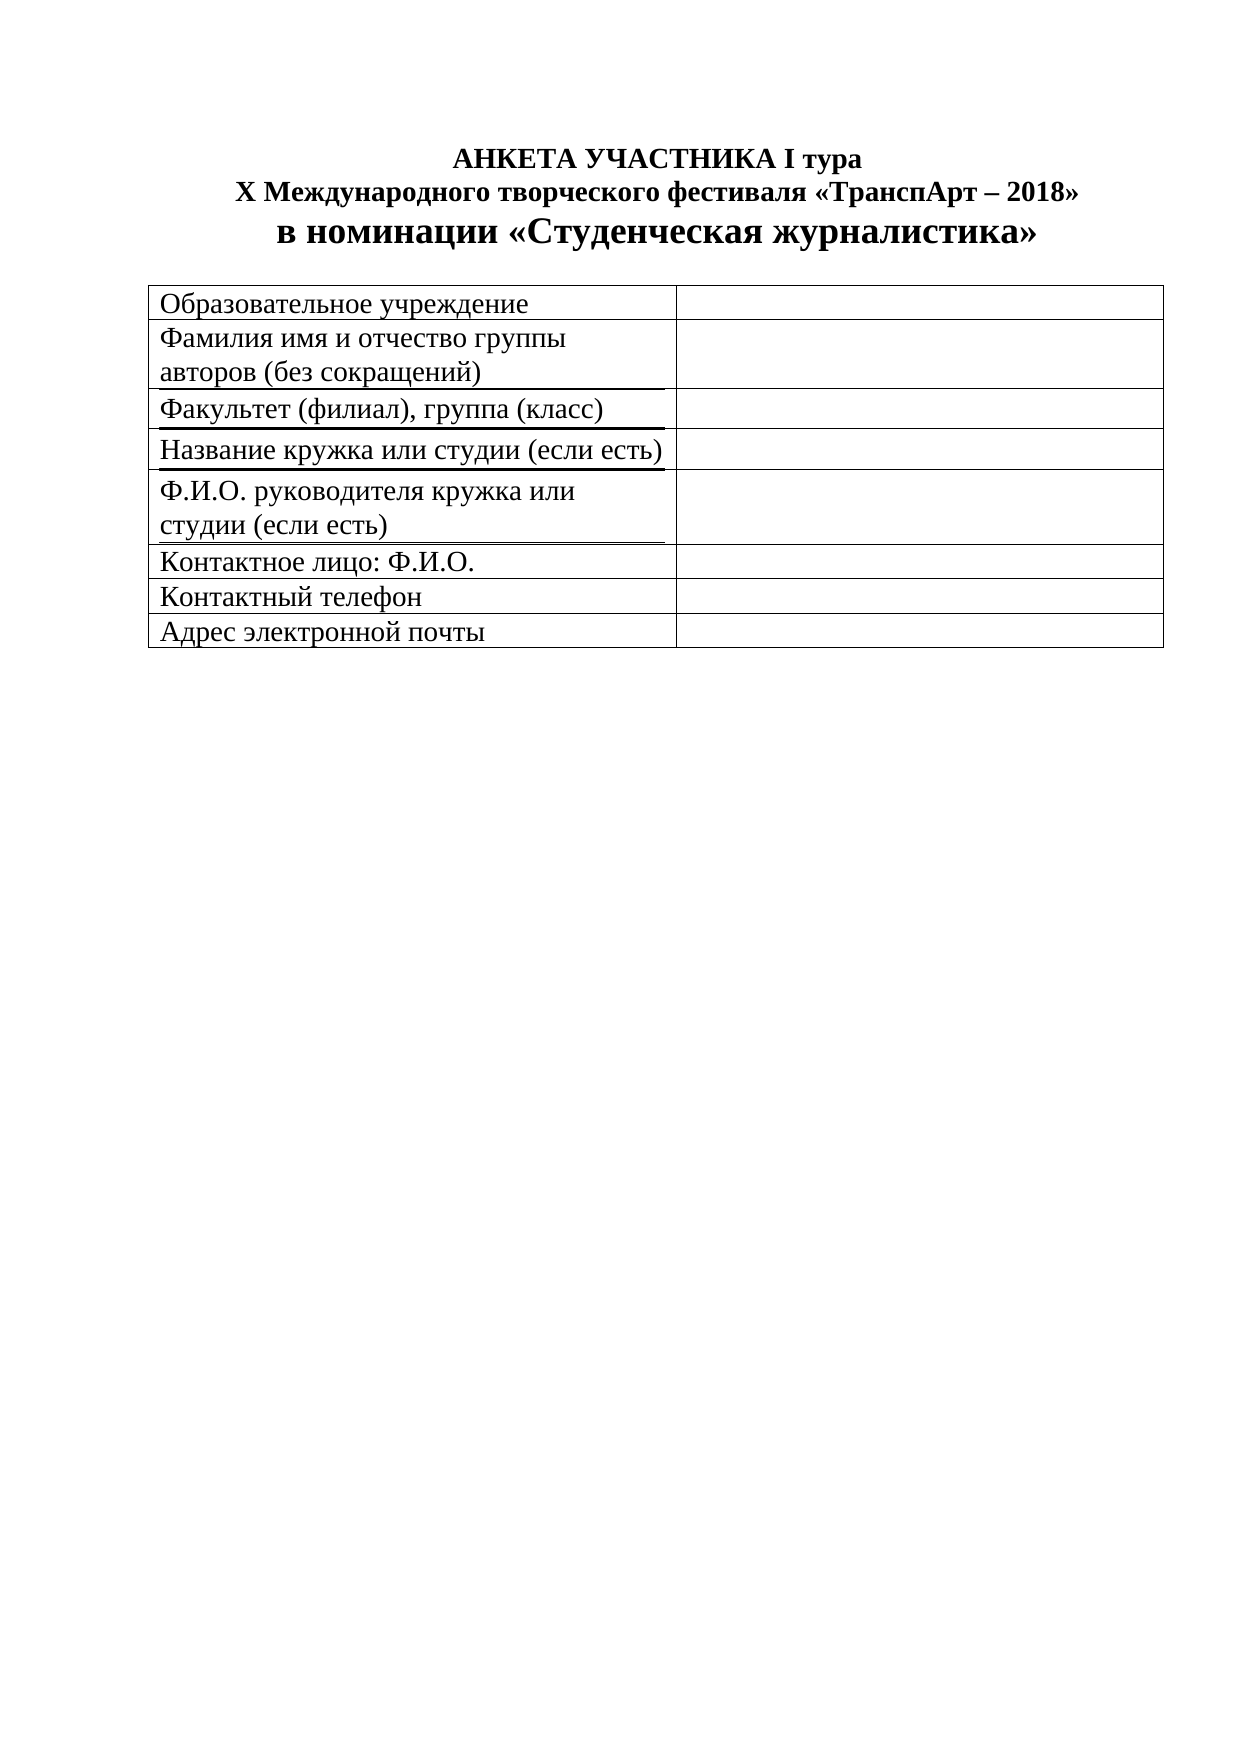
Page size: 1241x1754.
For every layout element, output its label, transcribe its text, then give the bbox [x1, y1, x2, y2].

table_cell [677, 320, 1163, 387]
table_cell [677, 579, 1163, 613]
table_cell Факультет (филиал), группа (класс) [149, 389, 676, 428]
table_cell [677, 389, 1163, 428]
table_cell [677, 429, 1163, 469]
table_cell Фамилия имя и отчество группы авторов (без сокращений) [149, 320, 676, 387]
table_cell Адрес электронной почты [149, 614, 676, 647]
table_cell Контактный телефон [149, 579, 676, 613]
table_cell [677, 545, 1163, 578]
table_cell [677, 470, 1163, 543]
table_cell Ф.И.О. руководителя кружка или студии (если есть) [149, 470, 676, 543]
text АНКЕТА УЧАСТНИКА I тура [148, 141, 1167, 174]
table_cell [677, 614, 1163, 647]
text в номинации «Студенческая журналистика» [148, 208, 1167, 251]
table_header Образовательное учреждение [149, 286, 676, 319]
table_cell Название кружка или студии (если есть) [149, 429, 676, 469]
table_header [677, 286, 1163, 319]
table_cell Контактное лицо: Ф.И.О. [149, 545, 676, 578]
text X Международного творческого фестиваля «ТранспАрт – 2018» [148, 174, 1167, 208]
